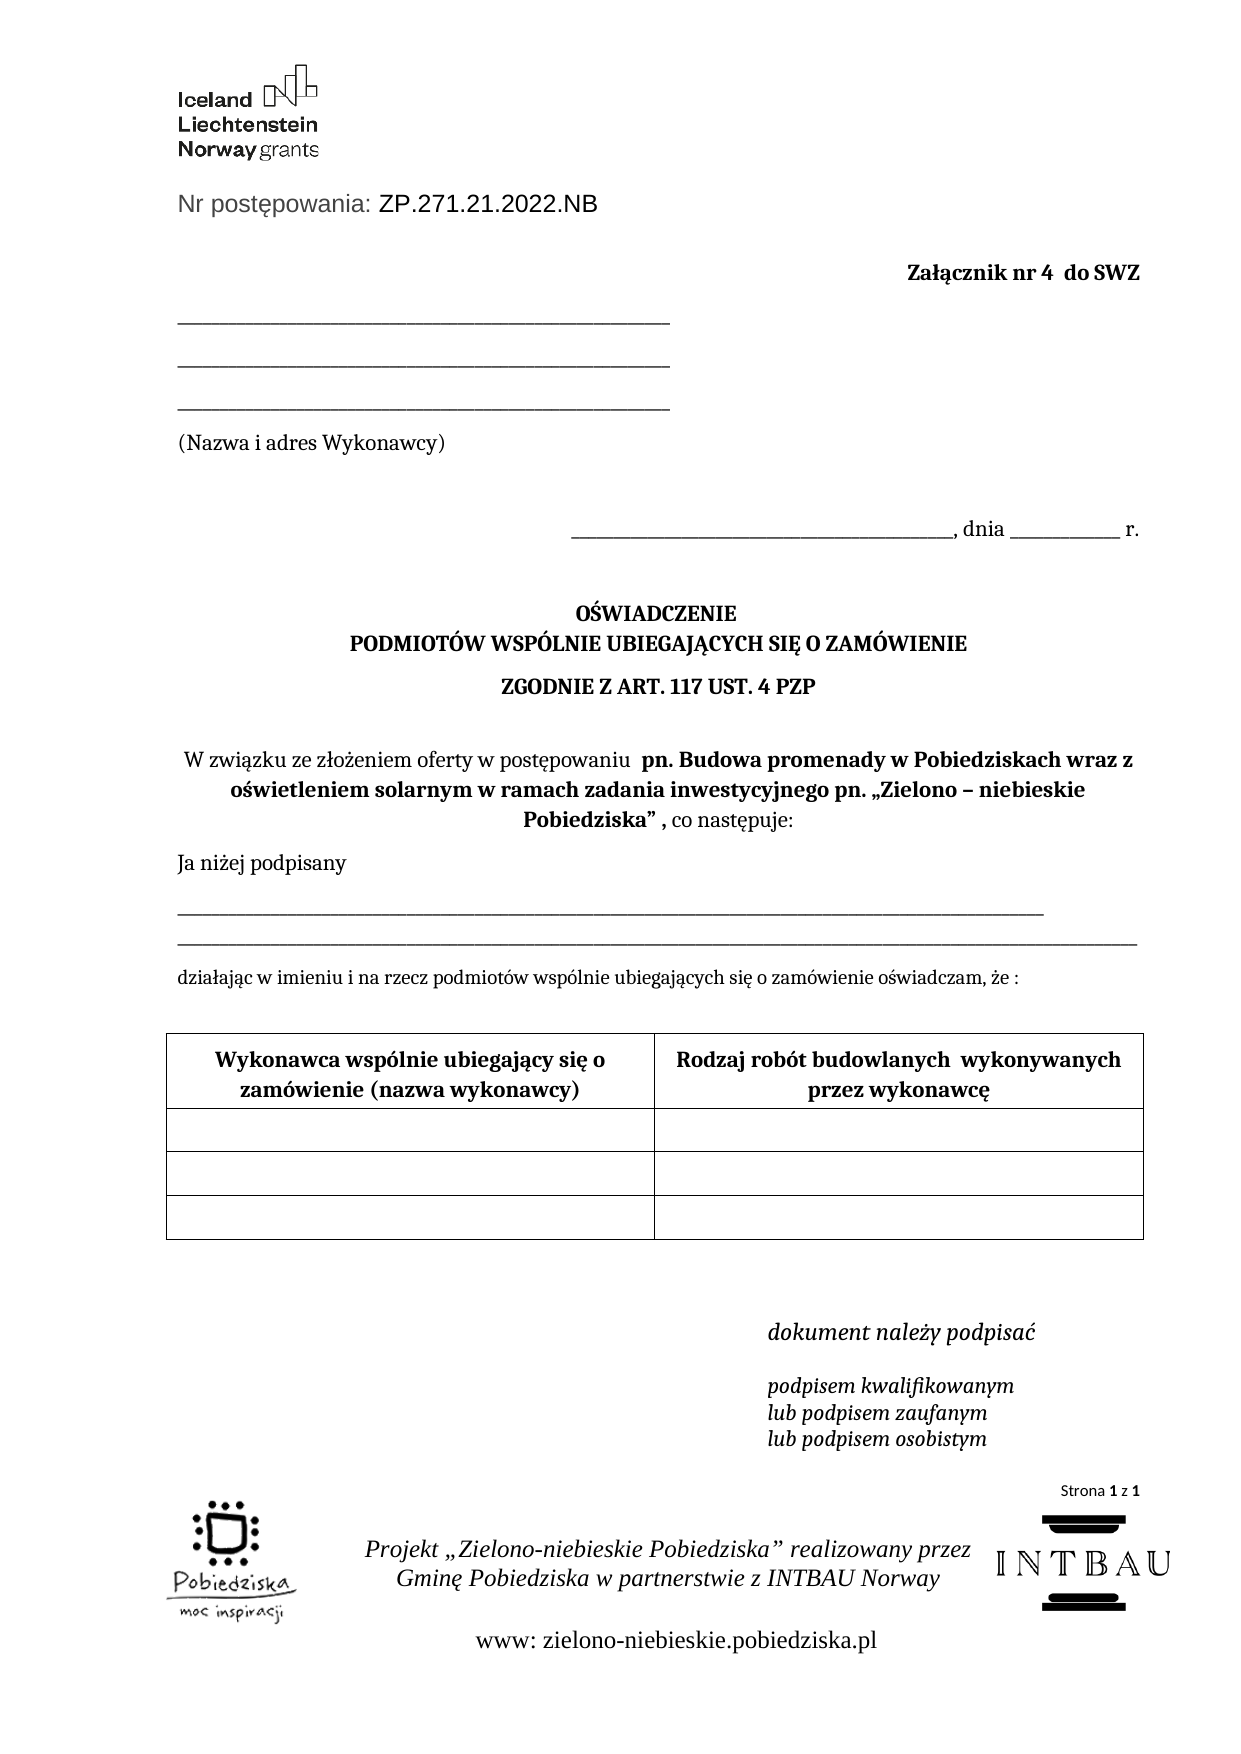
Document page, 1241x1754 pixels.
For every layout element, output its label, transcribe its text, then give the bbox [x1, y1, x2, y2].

table_header Wykonawca wspólnie ubiegający się o zamówienie (nazwa wykonawcy) [167, 1034, 654, 1107]
text W związku ze złożeniem oferty w postępowaniu pn. Budowa promenady w Pobiedziskach wraz z oświetleniem solarnym w ramach zadania inwestycyjnego pn. „Zielono – niebieskie Pobiedziska” , co następuje: [177, 747, 1140, 834]
text OŚWIADCZENIE PODMIOTÓW WSPÓLNIE UBIEGAJĄCYCH SIĘ O ZAMÓWIENIE [177, 601, 1140, 658]
table_cell [655, 1109, 1143, 1151]
text działając w imieniu i na rzecz podmiotów wspólnie ubiegających się o zamówienie oświadczam, że : [177, 966, 1140, 989]
table_cell [167, 1109, 654, 1151]
table_cell [655, 1196, 1143, 1239]
table_header Rodzaj robót budowlanych wykonywanych przez wykonawcę [655, 1034, 1143, 1107]
picture [177, 64, 319, 161]
text _____________________________________________, dnia _____________ r. [177, 516, 1140, 542]
table_cell [167, 1152, 654, 1195]
text (Nazwa i adres Wykonawcy) [177, 430, 1140, 457]
text __________________________________________________________ [177, 387, 1140, 414]
table_cell [655, 1152, 1143, 1195]
text ZGODNIE Z ART. 117 UST. 4 PZP [177, 674, 1140, 700]
text lub podpisem osobistym [767, 1426, 1140, 1452]
text podpisem kwalifikowanym [767, 1373, 1140, 1399]
text Załącznik nr 4 do SWZ [177, 259, 1140, 286]
text __________________________________________________________ [177, 302, 1140, 328]
text Ja niżej podpisany [177, 850, 1140, 876]
text dokument należy podpisać [767, 1317, 1140, 1346]
text lub podpisem zaufanym [767, 1399, 1140, 1426]
text ______________________________________________________________________________________________________ _________________________________________________________________________________________________________________ [177, 893, 1140, 949]
table_cell [167, 1196, 654, 1239]
text __________________________________________________________ [177, 345, 1140, 371]
